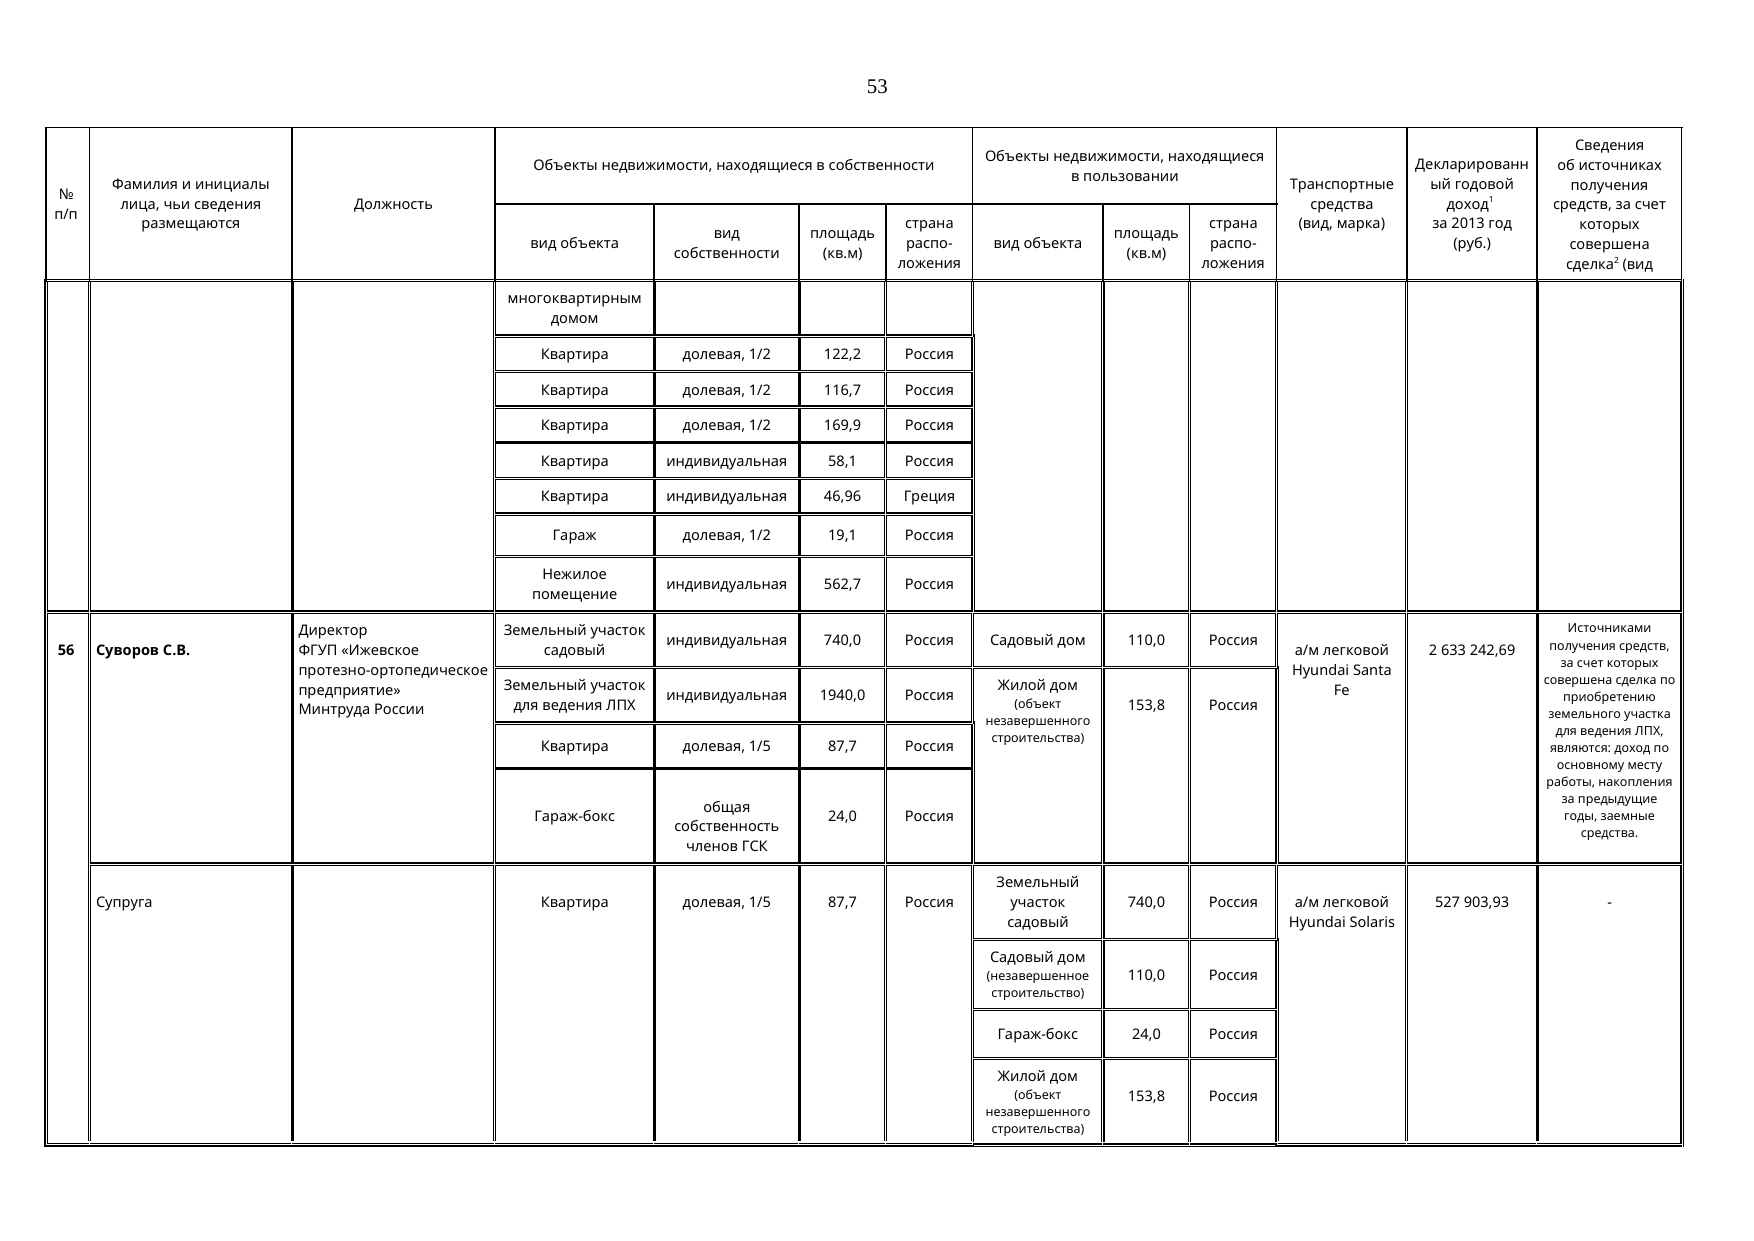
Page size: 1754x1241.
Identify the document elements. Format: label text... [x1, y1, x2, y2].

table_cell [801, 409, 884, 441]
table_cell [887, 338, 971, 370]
table_cell вид собственности [655, 205, 798, 279]
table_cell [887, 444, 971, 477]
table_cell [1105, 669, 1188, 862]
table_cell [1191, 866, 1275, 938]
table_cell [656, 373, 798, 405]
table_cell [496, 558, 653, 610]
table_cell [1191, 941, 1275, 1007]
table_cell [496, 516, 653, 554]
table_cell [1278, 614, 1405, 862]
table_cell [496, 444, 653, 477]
table_header № п/п [47, 128, 89, 279]
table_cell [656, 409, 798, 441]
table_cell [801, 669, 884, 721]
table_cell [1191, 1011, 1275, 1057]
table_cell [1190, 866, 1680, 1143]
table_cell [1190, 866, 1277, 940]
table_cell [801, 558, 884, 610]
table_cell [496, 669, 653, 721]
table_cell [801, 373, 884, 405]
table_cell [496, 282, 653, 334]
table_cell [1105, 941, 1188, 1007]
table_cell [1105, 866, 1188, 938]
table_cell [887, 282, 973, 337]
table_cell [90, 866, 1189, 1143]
table_cell площадь (кв.м) [1104, 205, 1189, 279]
table_header Объекты недвижимости, находящиеся в пользовании [973, 128, 1276, 203]
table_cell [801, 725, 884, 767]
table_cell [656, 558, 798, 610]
table_header Сведения об источниках получения средств, за счет которых совершена сделка2 (вид приобретенного имущества, источники) [1538, 128, 1681, 279]
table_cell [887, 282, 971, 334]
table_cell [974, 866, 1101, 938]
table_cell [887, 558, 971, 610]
table_header Декларированный годовой доход1 за 2013 год (руб.) [1408, 128, 1536, 279]
table_header Транспортные средства (вид, марка) [1277, 128, 1406, 279]
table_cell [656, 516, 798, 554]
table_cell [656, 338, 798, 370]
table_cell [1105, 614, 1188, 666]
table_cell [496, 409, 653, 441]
table_header Должность [293, 128, 494, 279]
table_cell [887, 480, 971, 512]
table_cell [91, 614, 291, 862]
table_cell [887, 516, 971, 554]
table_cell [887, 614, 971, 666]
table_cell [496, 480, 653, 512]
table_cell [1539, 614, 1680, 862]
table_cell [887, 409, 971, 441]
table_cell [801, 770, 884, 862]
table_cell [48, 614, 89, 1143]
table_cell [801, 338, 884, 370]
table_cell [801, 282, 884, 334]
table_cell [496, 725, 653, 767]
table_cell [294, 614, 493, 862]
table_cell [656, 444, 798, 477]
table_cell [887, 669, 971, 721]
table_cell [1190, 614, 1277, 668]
table_header Объекты недвижимости, находящиеся в собственности [496, 128, 972, 203]
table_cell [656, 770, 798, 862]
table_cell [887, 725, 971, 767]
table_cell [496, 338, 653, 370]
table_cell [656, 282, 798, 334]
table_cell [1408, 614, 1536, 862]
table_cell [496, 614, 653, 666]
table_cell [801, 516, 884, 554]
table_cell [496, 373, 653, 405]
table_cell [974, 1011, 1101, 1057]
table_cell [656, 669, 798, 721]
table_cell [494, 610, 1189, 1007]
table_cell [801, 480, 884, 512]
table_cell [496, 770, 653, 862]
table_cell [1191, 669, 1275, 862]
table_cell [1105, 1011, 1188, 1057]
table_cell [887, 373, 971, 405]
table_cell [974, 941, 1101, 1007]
table_cell страна распо-ложения [887, 205, 972, 279]
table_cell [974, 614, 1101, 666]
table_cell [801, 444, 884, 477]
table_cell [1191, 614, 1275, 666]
table_cell вид объекта [973, 205, 1102, 279]
table_header Фамилия и инициалы лица, чьи сведения размещаются [90, 128, 291, 279]
table_cell площадь (кв.м) [800, 205, 885, 279]
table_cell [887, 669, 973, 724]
table_cell страна распо-ложения [1190, 205, 1276, 279]
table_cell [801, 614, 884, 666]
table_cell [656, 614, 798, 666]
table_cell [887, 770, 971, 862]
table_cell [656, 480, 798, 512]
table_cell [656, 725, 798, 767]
table_cell вид объекта [496, 205, 653, 279]
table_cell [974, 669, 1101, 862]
